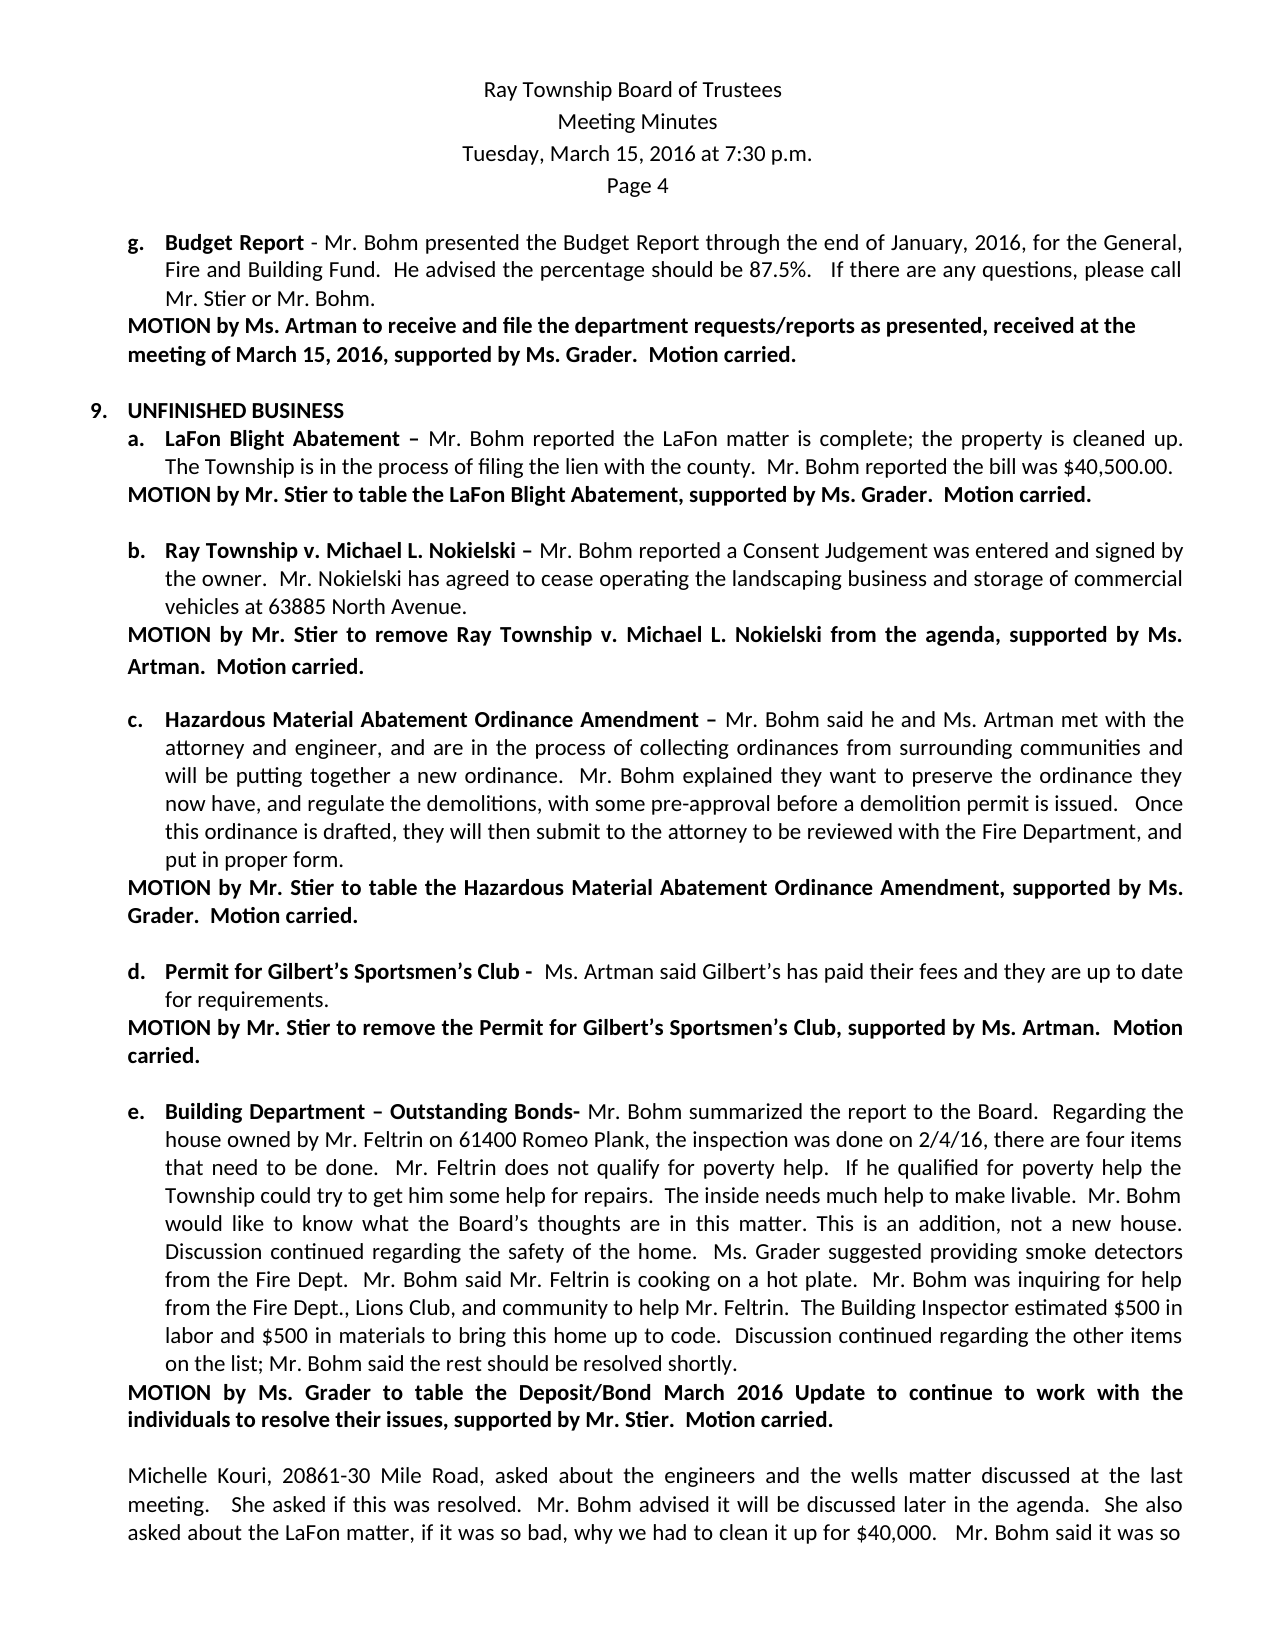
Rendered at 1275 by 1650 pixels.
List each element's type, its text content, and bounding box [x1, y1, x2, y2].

list Permit for Gilbert’s Sportsmen’s Club - Ms. Artman said Gilbert’s has paid their fees and they are up to date for requirements. [127, 957, 1185, 1013]
list UNFINISHED BUSINESS [90, 396, 1185, 424]
text MOTION by Mr. Stier to remove the Permit for Gilbert’s Sportsmen’s Club, supported by Ms. Artman. Motion carried. [127, 1013, 1185, 1069]
list Ray Township v. Michael L. Nokielski – Mr. Bohm reported a Consent Judgement was entered and signed by the owner. Mr. Nokielski has agreed to cease operating the landscaping business and storage of commercial vehicles at 63885 North Avenue. [127, 536, 1185, 620]
text MOTION by Mr. Stier to remove Ray Township v. Michael L. Nokielski from the agenda, supported by Ms. Artman. Motion carried. [127, 620, 1185, 680]
list MOTION by Ms. Artman to receive and file the department requests/reports as presented, received at the meeting of March 15, 2016, supported by Ms. Grader. Motion carried. [127, 312, 1185, 368]
text MOTION by Mr. Stier to table the Hazardous Material Abatement Ordinance Amendment, supported by Ms. Grader. Motion carried. [127, 873, 1185, 929]
list Budget Report - Mr. Bohm presented the Budget Report through the end of January, 2016, for the General, Fire and Building Fund. He advised the percentage should be 87.5%. If there are any questions, please call Mr. Stier or Mr. Bohm. [127, 228, 1185, 312]
text MOTION by Mr. Stier to table the LaFon Blight Abatement, supported by Ms. Grader. Motion carried. [127, 480, 1185, 508]
list LaFon Blight Abatement – Mr. Bohm reported the LaFon matter is complete; the property is cleaned up. The Township is in the process of filing the lien with the county. Mr. Bohm reported the bill was $40,500.00. [127, 424, 1185, 480]
text MOTION by Ms. Grader to table the Deposit/Bond March 2016 Update to continue to work with the individuals to resolve their issues, supported by Mr. Stier. Motion carried. [127, 1378, 1185, 1434]
list Hazardous Material Abatement Ordinance Amendment – Mr. Bohm said he and Ms. Artman met with the attorney and engineer, and are in the process of collecting ordinances from surrounding communities and will be putting together a new ordinance. Mr. Bohm explained they want to preserve the ordinance they now have, and regulate the demolitions, with some pre-approval before a demolition permit is issued. Once this ordinance is drafted, they will then submit to the attorney to be reviewed with the Fire Department, and put in proper form. [127, 705, 1185, 873]
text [127, 1462, 1185, 1546]
list Building Department – Outstanding Bonds- Mr. Bohm summarized the report to the Board. Regarding the house owned by Mr. Feltrin on 61400 Romeo Plank, the inspection was done on 2/4/16, there are four items that need to be done. Mr. Feltrin does not qualify for poverty help. If he qualified for poverty help the Township could try to get him some help for repairs. The inside needs much help to make livable. Mr. Bohm would like to know what the Board’s thoughts are in this matter. This is an addition, not a new house. Discussion continued regarding the safety of the home. Ms. Grader suggested providing smoke detectors from the Fire Dept. Mr. Bohm said Mr. Feltrin is cooking on a hot plate. Mr. Bohm was inquiring for help from the Fire Dept., Lions Club, and community to help Mr. Feltrin. The Building Inspector estimated $500 in labor and $500 in materials to bring this home up to code. Discussion continued regarding the other items on the list; Mr. Bohm said the rest should be resolved shortly. [127, 1097, 1185, 1378]
